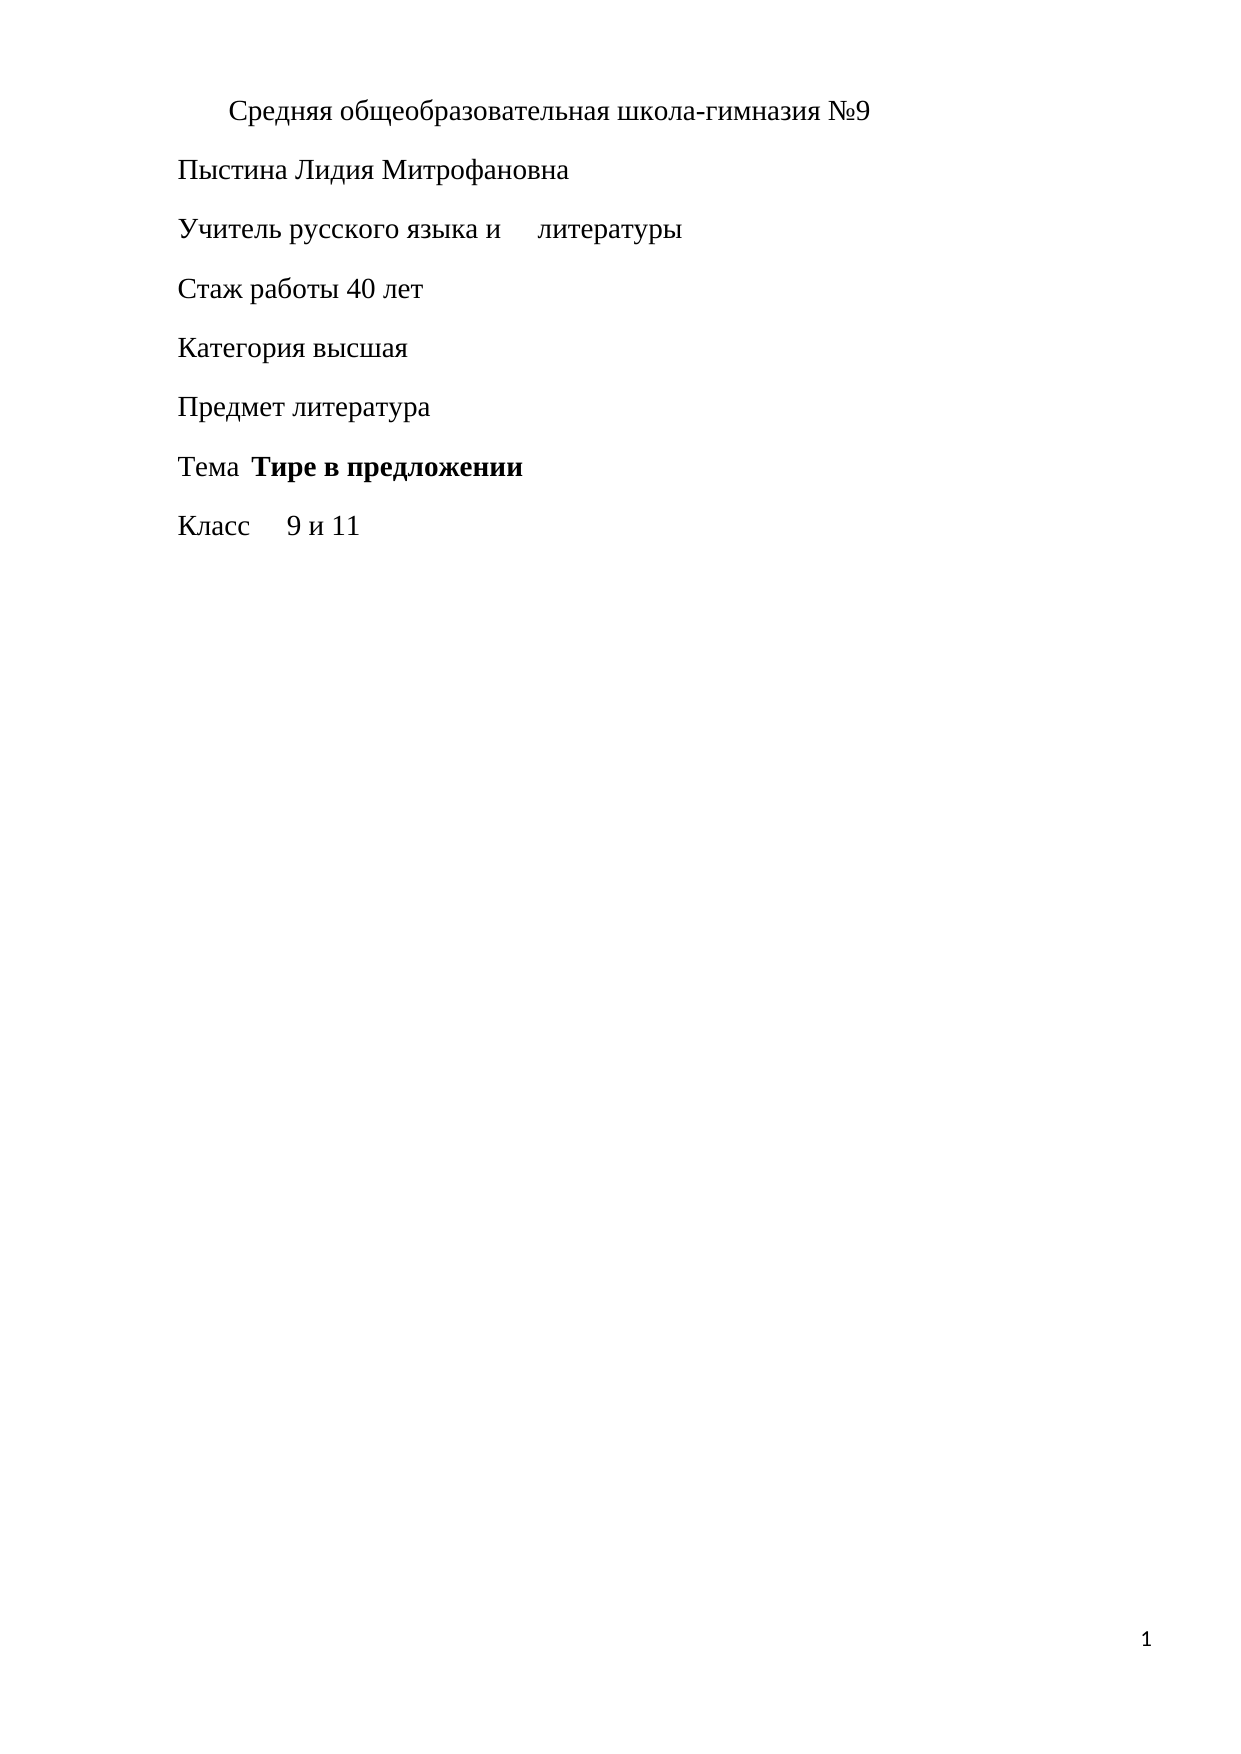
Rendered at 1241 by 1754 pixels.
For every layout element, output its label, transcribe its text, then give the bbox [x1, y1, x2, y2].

text Учитель русского языка и литературы [177, 211, 1095, 245]
text Средняя общеобразовательная школа-гимназия №9 [177, 93, 1095, 126]
text Категория высшая [177, 330, 1095, 364]
text Класс 9 и 11 [177, 508, 1095, 542]
text Стаж работы 40 лет [177, 271, 1095, 304]
text Тема Тире в предложении [177, 449, 1095, 482]
text Пыстина Лидия Митрофановна [177, 152, 1095, 186]
text Предмет литература [177, 389, 1095, 423]
